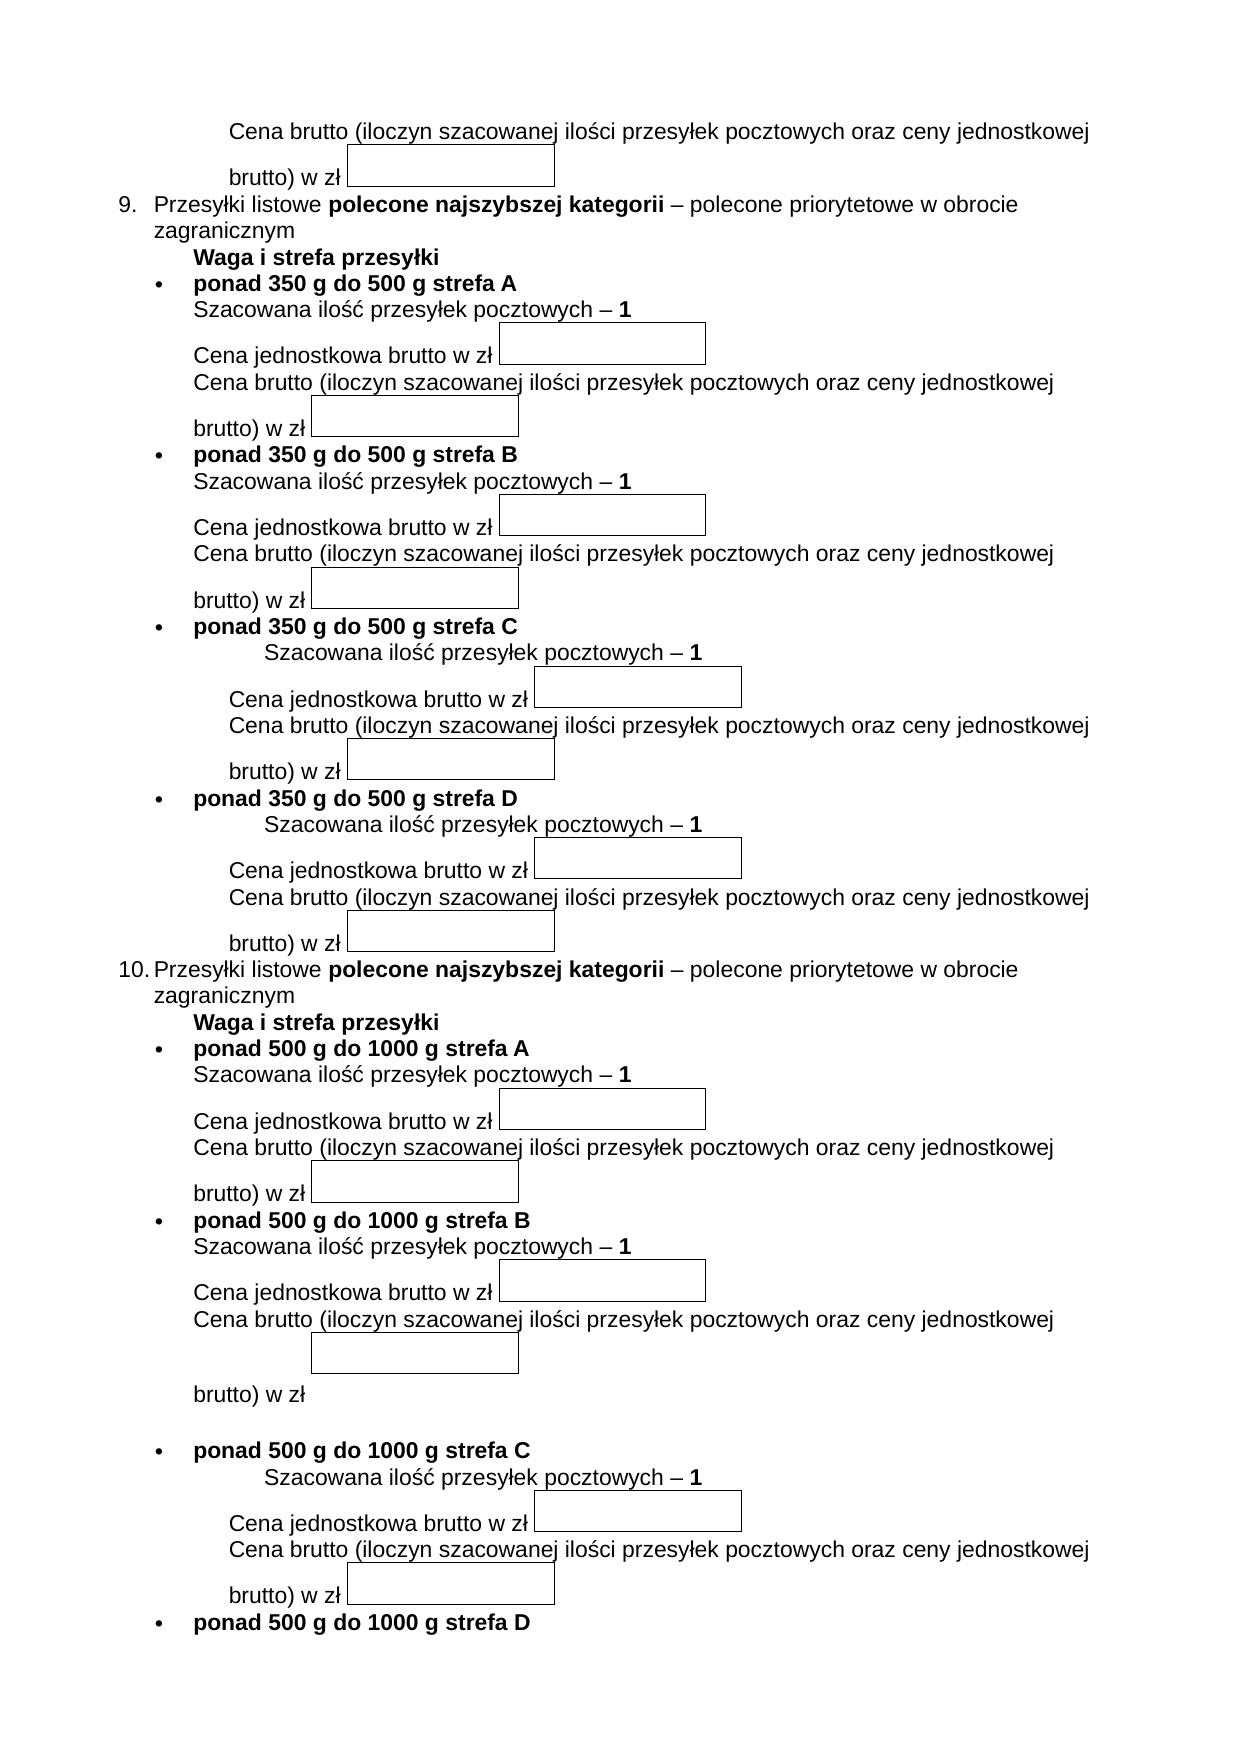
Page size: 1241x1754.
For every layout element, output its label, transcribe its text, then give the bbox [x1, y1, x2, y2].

list ponad 350 g do 500 g strefa B [156, 441, 1122, 468]
list Szacowana ilość przesyłek pocztowych – 1 [193, 296, 1122, 322]
list Cena brutto (iloczyn szacowanej ilości przesyłek pocztowych oraz ceny jednostkowej brutto) w zł [193, 369, 1122, 441]
list Szacowana ilość przesyłek pocztowych – 1 [193, 1061, 1122, 1088]
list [228, 1536, 1122, 1609]
list Cena jednostkowa brutto w zł [228, 666, 1122, 712]
list Cena brutto (iloczyn szacowanej ilości przesyłek pocztowych oraz ceny jednostkowej brutto) w zł [228, 712, 1122, 784]
list ponad 500 g do 1000 g strefa D [156, 1609, 1122, 1635]
list ponad 500 g do 1000 g strefa B [156, 1207, 1122, 1233]
list Cena jednostkowa brutto w zł [193, 494, 1122, 540]
list ponad 500 g do 1000 g strefa A [156, 1035, 1122, 1061]
list Szacowana ilość przesyłek pocztowych – 1 [264, 811, 1122, 837]
list Cena brutto (iloczyn szacowanej ilości przesyłek pocztowych oraz ceny jednostkowej brutto) w zł [193, 1134, 1122, 1207]
list Cena jednostkowa brutto w zł [193, 1088, 1122, 1134]
list ponad 350 g do 500 g strefa C [156, 613, 1122, 639]
list Przesyłki listowe polecone najszybszej kategorii – polecone priorytetowe w obrocie zagranicznym [118, 956, 1122, 1009]
list Cena jednostkowa brutto w zł [228, 1490, 1122, 1536]
list Cena brutto (iloczyn szacowanej ilości przesyłek pocztowych oraz ceny jednostkowej brutto) w zł [193, 540, 1122, 613]
list Cena jednostkowa brutto w zł [193, 1259, 1122, 1306]
list Cena brutto (iloczyn szacowanej ilości przesyłek pocztowych oraz ceny jednostkowej brutto) w zł [228, 883, 1122, 956]
list ponad 500 g do 1000 g strefa C [156, 1437, 1122, 1463]
list Szacowana ilość przesyłek pocztowych – 1 [193, 1233, 1122, 1259]
list Szacowana ilość przesyłek pocztowych – 1 [264, 639, 1122, 666]
list Waga i strefa przesyłki [193, 243, 1122, 270]
list ponad 350 g do 500 g strefa D [156, 784, 1122, 811]
list Waga i strefa przesyłki [193, 1009, 1122, 1035]
list Przesyłki listowe polecone najszybszej kategorii – polecone priorytetowe w obrocie zagranicznym [118, 191, 1122, 243]
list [228, 118, 1122, 191]
list Cena brutto (iloczyn szacowanej ilości przesyłek pocztowych oraz ceny jednostkowej brutto) w zł [193, 1306, 1122, 1408]
list Cena jednostkowa brutto w zł [228, 837, 1122, 883]
list Szacowana ilość przesyłek pocztowych – 1 [193, 468, 1122, 494]
list ponad 350 g do 500 g strefa A [156, 270, 1122, 296]
list Cena jednostkowa brutto w zł [193, 322, 1122, 369]
list Szacowana ilość przesyłek pocztowych – 1 [264, 1463, 1122, 1490]
